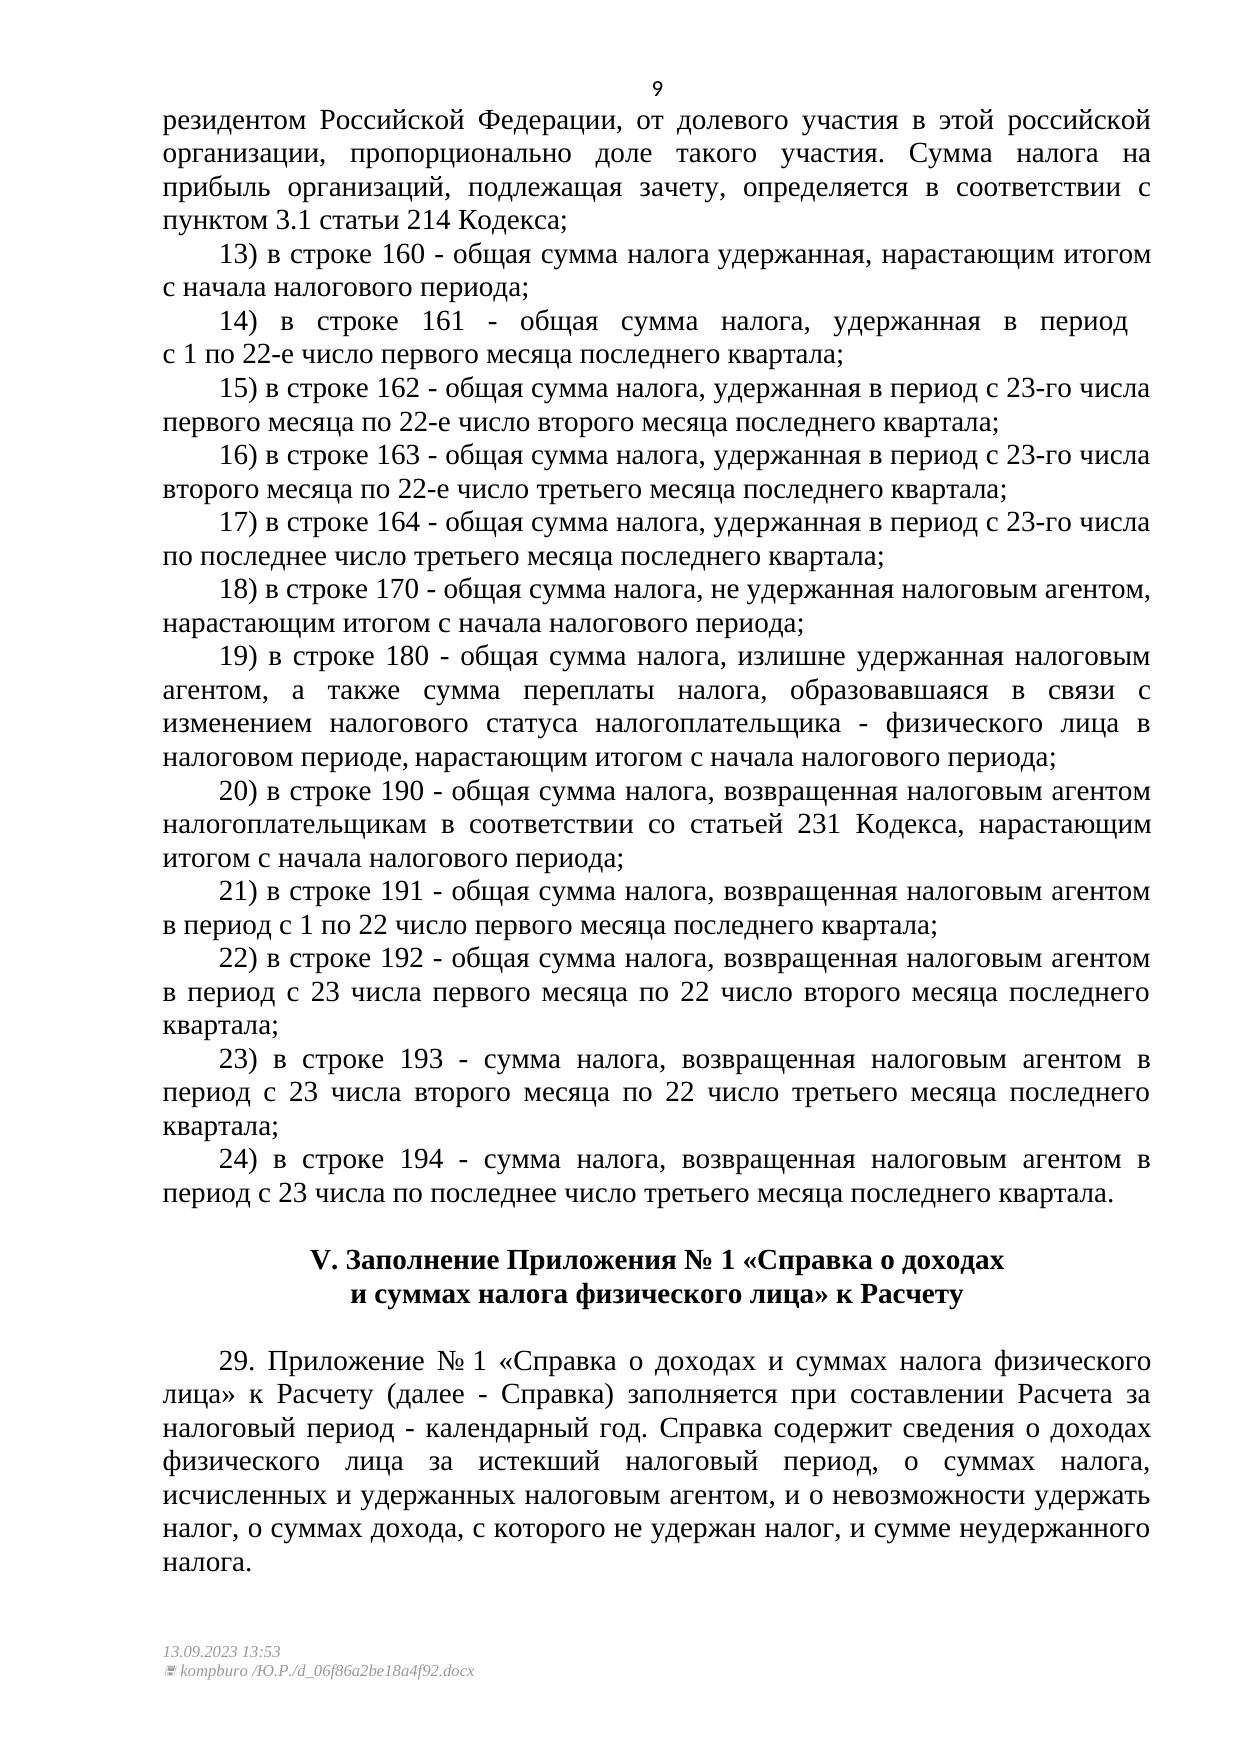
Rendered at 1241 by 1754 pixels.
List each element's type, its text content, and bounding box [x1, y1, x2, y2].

text 13) в строке 160 - общая сумма налога удержанная, нарастающим итогом с начала налогового периода; [162, 236, 1152, 303]
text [162, 102, 1152, 236]
text 17) в строке 164 - общая сумма налога, удержанная в период с 23-го числа по последнее число третьего месяца последнего квартала; [162, 504, 1152, 571]
text 23) в строке 193 - сумма налога, возвращенная налоговым агентом в период с 23 числа второго месяца по 22 число третьего месяца последнего квартала; [162, 1041, 1152, 1142]
text 21) в строке 191 - общая сумма налога, возвращенная налоговым агентом в период с 1 по 22 число первого месяца последнего квартала; [162, 873, 1152, 940]
text 20) в строке 190 - общая сумма налога, возвращенная налоговым агентом налогоплательщикам в соответствии со статьей 231 Кодекса, нарастающим итогом с начала налогового периода; [162, 773, 1152, 873]
text 18) в строке 170 - общая сумма налога, не удержанная налоговым агентом, нарастающим итогом с начала налогового периода; [162, 571, 1152, 638]
text V. Заполнение Приложения № 1 «Справка о доходах [162, 1242, 1152, 1276]
text 15) в строке 162 - общая сумма налога, удержанная в период с 23-го числа первого месяца по 22-е число второго месяца последнего квартала; [162, 370, 1152, 437]
text 29. Приложение № 1 «Справка о доходах и суммах налога физического лица» к Расчету (далее - Справка) заполняется при составлении Расчета за налоговый период - календарный год. Справка содержит сведения о доходах физического лица за истекший налоговый период, о суммах налога, исчисленных и удержанных налоговым агентом, и о невозможности удержать налог, о суммах дохода, с которого не удержан налог, и сумме неудержанного налога. [162, 1343, 1152, 1578]
text 19) в строке 180 - общая сумма налога, излишне удержанная налоговым агентом, а также сумма переплаты налога, образовавшаяся в связи с изменением налогового статуса налогоплательщика - физического лица в налоговом периоде, нарастающим итогом с начала налогового периода; [162, 638, 1152, 773]
text 22) в строке 192 - общая сумма налога, возвращенная налоговым агентом в период с 23 числа первого месяца по 22 число второго месяца последнего квартала; [162, 940, 1152, 1041]
text 24) в строке 194 - сумма налога, возвращенная налоговым агентом в период с 23 числа по последнее число третьего месяца последнего квартала. [162, 1142, 1152, 1209]
text и суммах налога физического лица» к Расчету [162, 1276, 1152, 1309]
text 14) в строке 161 - общая сумма налога, удержанная в период с 1 по 22-е число первого месяца последнего квартала; [162, 303, 1152, 370]
text 16) в строке 163 - общая сумма налога, удержанная в период с 23-го числа второго месяца по 22-е число третьего месяца последнего квартала; [162, 437, 1152, 504]
